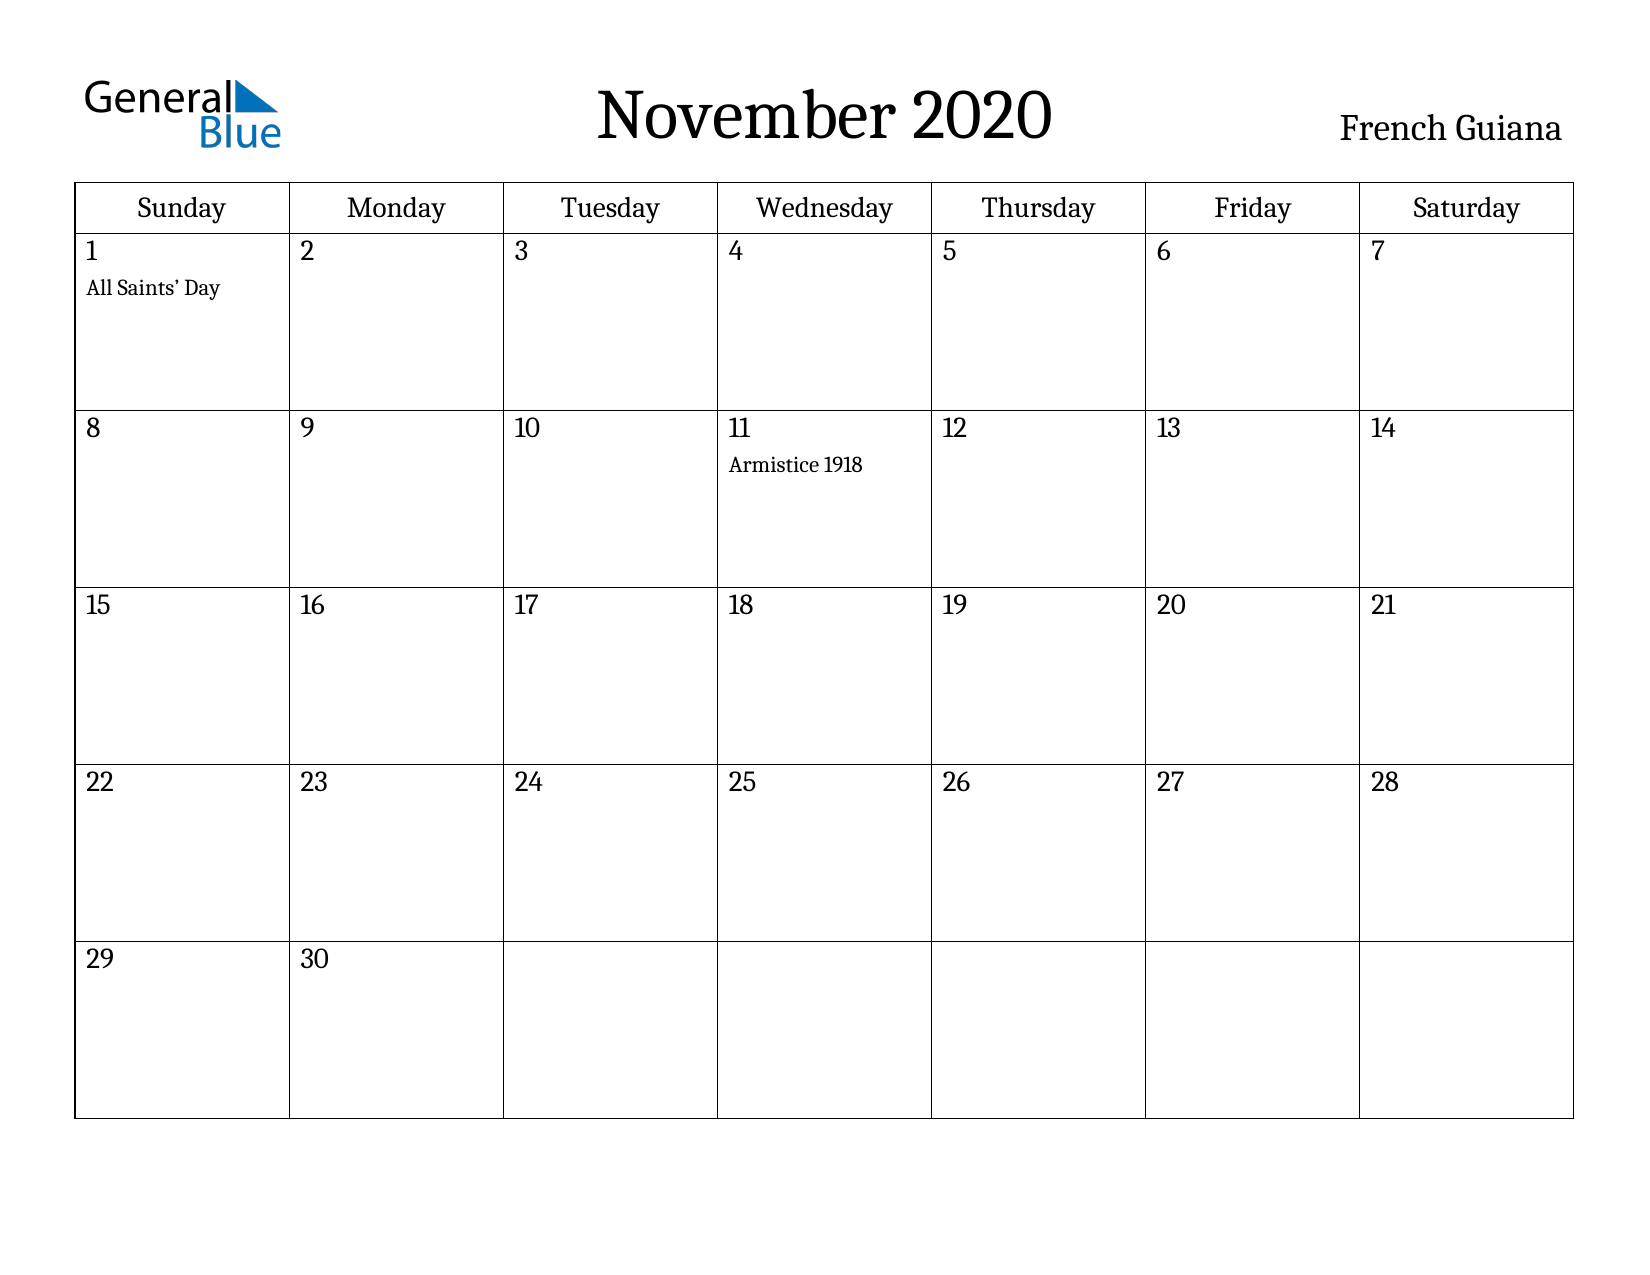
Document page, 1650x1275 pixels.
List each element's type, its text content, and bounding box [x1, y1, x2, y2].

table_cell 19 [932, 588, 1145, 629]
table_cell 11 [718, 411, 931, 452]
table_cell [1146, 629, 1359, 764]
table_cell 12 [932, 411, 1145, 452]
table_cell [504, 983, 717, 1118]
table_cell 10 [504, 411, 717, 452]
table_cell 3 [504, 234, 717, 275]
table_cell [932, 942, 1145, 983]
table_cell Friday [1146, 183, 1359, 233]
table_cell 26 [932, 765, 1145, 806]
table_cell 25 [718, 765, 931, 806]
table_cell [1146, 942, 1359, 983]
table_cell [1146, 806, 1359, 941]
table_cell [76, 983, 289, 1118]
table_cell [290, 452, 503, 587]
table_cell 9 [290, 411, 503, 452]
table_cell [76, 806, 289, 941]
table_cell [1360, 806, 1573, 941]
table_cell Monday [290, 183, 503, 233]
table_cell [290, 983, 503, 1118]
table_cell 1 [76, 234, 289, 275]
table_cell [1146, 452, 1359, 587]
table_cell [290, 806, 503, 941]
table_cell Armistice 1918 [718, 452, 931, 587]
table_cell 23 [290, 765, 503, 806]
table_cell Saturday [1360, 183, 1573, 233]
table_cell [504, 275, 717, 410]
table_cell Tuesday [504, 183, 717, 233]
table_cell 20 [1146, 588, 1359, 629]
table_header French Guiana [1146, 75, 1574, 182]
table_cell 5 [932, 234, 1145, 275]
table_cell [504, 452, 717, 587]
table_cell 30 [290, 942, 503, 983]
table_cell 22 [76, 765, 289, 806]
table_cell [290, 275, 503, 410]
table_cell [932, 275, 1145, 410]
table_cell [932, 983, 1145, 1118]
table_cell [1360, 452, 1573, 587]
table_cell [504, 806, 717, 941]
table_cell [1360, 275, 1573, 410]
table_cell [932, 452, 1145, 587]
table_cell 15 [76, 588, 289, 629]
table_cell [504, 629, 717, 764]
table_cell 4 [718, 234, 931, 275]
table_cell [1146, 983, 1359, 1118]
table_header November 2020 [503, 75, 1146, 182]
table_cell Thursday [932, 183, 1145, 233]
table_cell All Saints’ Day [76, 275, 289, 410]
table_cell [718, 983, 931, 1118]
table_cell [932, 629, 1145, 764]
table_cell [504, 942, 717, 983]
table_cell [718, 942, 931, 983]
table_cell [1360, 942, 1573, 983]
table_cell [76, 452, 289, 587]
table_cell Sunday [76, 183, 289, 233]
table_cell 21 [1360, 588, 1573, 629]
table_cell [718, 275, 931, 410]
table_cell [1360, 983, 1573, 1118]
table_cell 17 [504, 588, 717, 629]
table_cell 13 [1146, 411, 1359, 452]
table_cell [1146, 275, 1359, 410]
table_cell [718, 806, 931, 941]
table_cell [290, 629, 503, 764]
table_cell 27 [1146, 765, 1359, 806]
table_cell [76, 629, 289, 764]
table_cell 14 [1360, 411, 1573, 452]
table_cell Wednesday [718, 183, 931, 233]
table_cell [718, 629, 931, 764]
table_cell 29 [76, 942, 289, 983]
table_cell 7 [1360, 234, 1573, 275]
table_cell 18 [718, 588, 931, 629]
table_cell 2 [290, 234, 503, 275]
table_cell 28 [1360, 765, 1573, 806]
table_cell 8 [76, 411, 289, 452]
table_cell 16 [290, 588, 503, 629]
table_header [75, 75, 503, 182]
table_cell 6 [1146, 234, 1359, 275]
table_cell [1360, 629, 1573, 764]
table_cell [932, 806, 1145, 941]
picture [85, 80, 281, 148]
table_cell 24 [504, 765, 717, 806]
